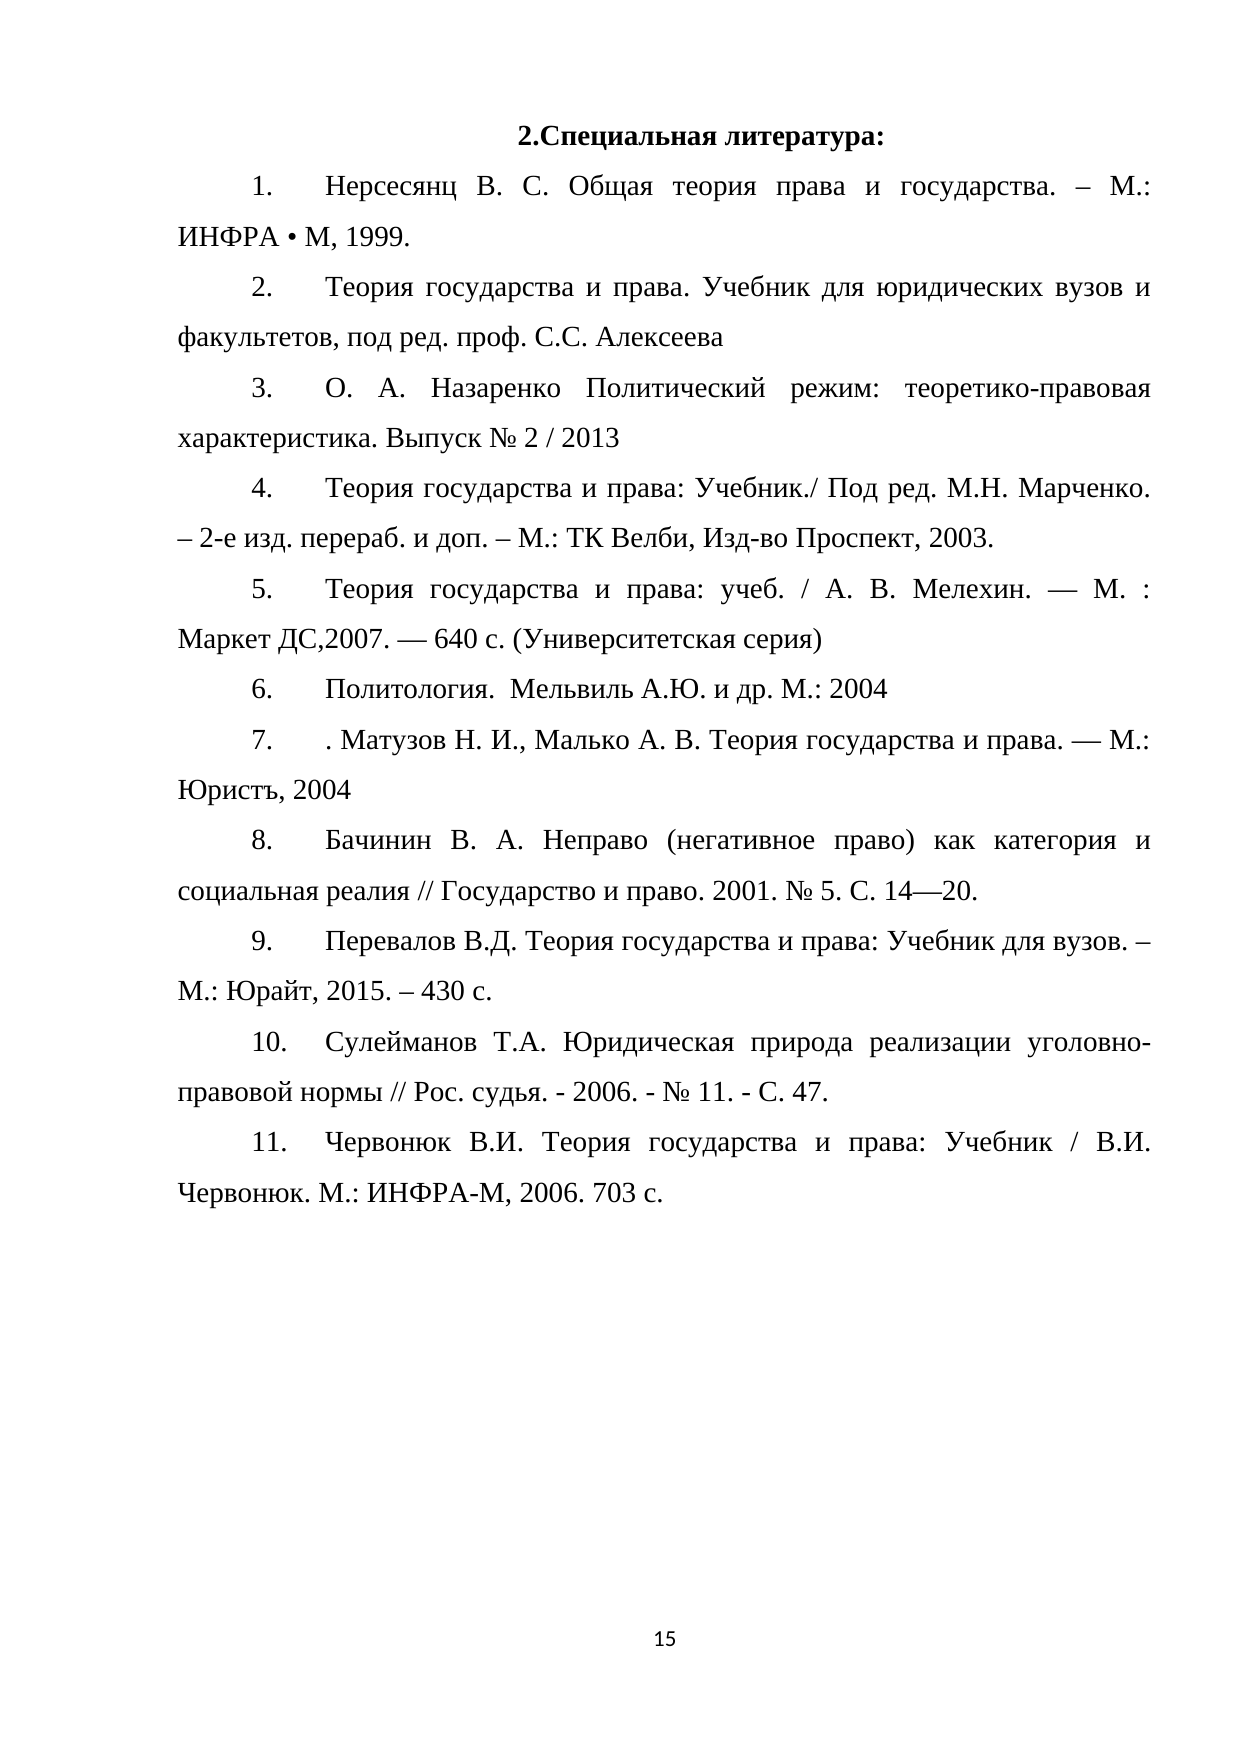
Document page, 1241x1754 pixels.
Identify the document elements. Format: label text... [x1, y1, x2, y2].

list . Матузов Н. И., Малько А. В. Теория государства и права. — М.: Юристъ, 2004 [177, 722, 1152, 806]
list Политология. Мельвиль А.Ю. и др. М.: 2004 [177, 672, 1152, 705]
list О. А. Назаренко Политический режим: теоретико-правовая характеристика. Выпуск № 2 / 2013 [177, 370, 1152, 453]
list Теория государства и права: Учебник./ Под ред. М.Н. Марченко. – 2-е изд. перераб. и доп. – М.: ТК Велби, Изд-во Проспект, 2003. [177, 470, 1152, 554]
list Нерсесянц В. С. Общая теория права и государства. – М.: ИНФРА • М, 1999. [177, 168, 1152, 252]
list Бачинин В. А. Неправо (негативное право) как категория и социальная реалия // Государство и право. 2001. № 5. С. 14—20. [177, 822, 1152, 906]
list Сулейманов Т.А. Юридическая природа реализации уголовно-правовой нормы // Рос. судья. - 2006. - № 11. - С. 47. [177, 1024, 1152, 1108]
text 2.Специальная литература: [177, 118, 1152, 152]
list Червонюк В.И. Теория государства и права: Учебник / В.И. Червонюк. М.: ИНФРА-М, 2006. 703 с. [177, 1124, 1152, 1208]
list Перевалов В.Д. Теория государства и права: Учебник для вузов. – М.: Юрайт, 2015. – 430 с. [177, 923, 1152, 1007]
list Теория государства и права. Учебник для юридических вузов и факультетов, под ред. проф. С.С. Алексеева [177, 269, 1152, 353]
list Теория государства и права: учеб. / А. В. Мелехин. — М. : Маркет ДС,2007. — 640 с. (Университетская серия) [177, 571, 1152, 655]
